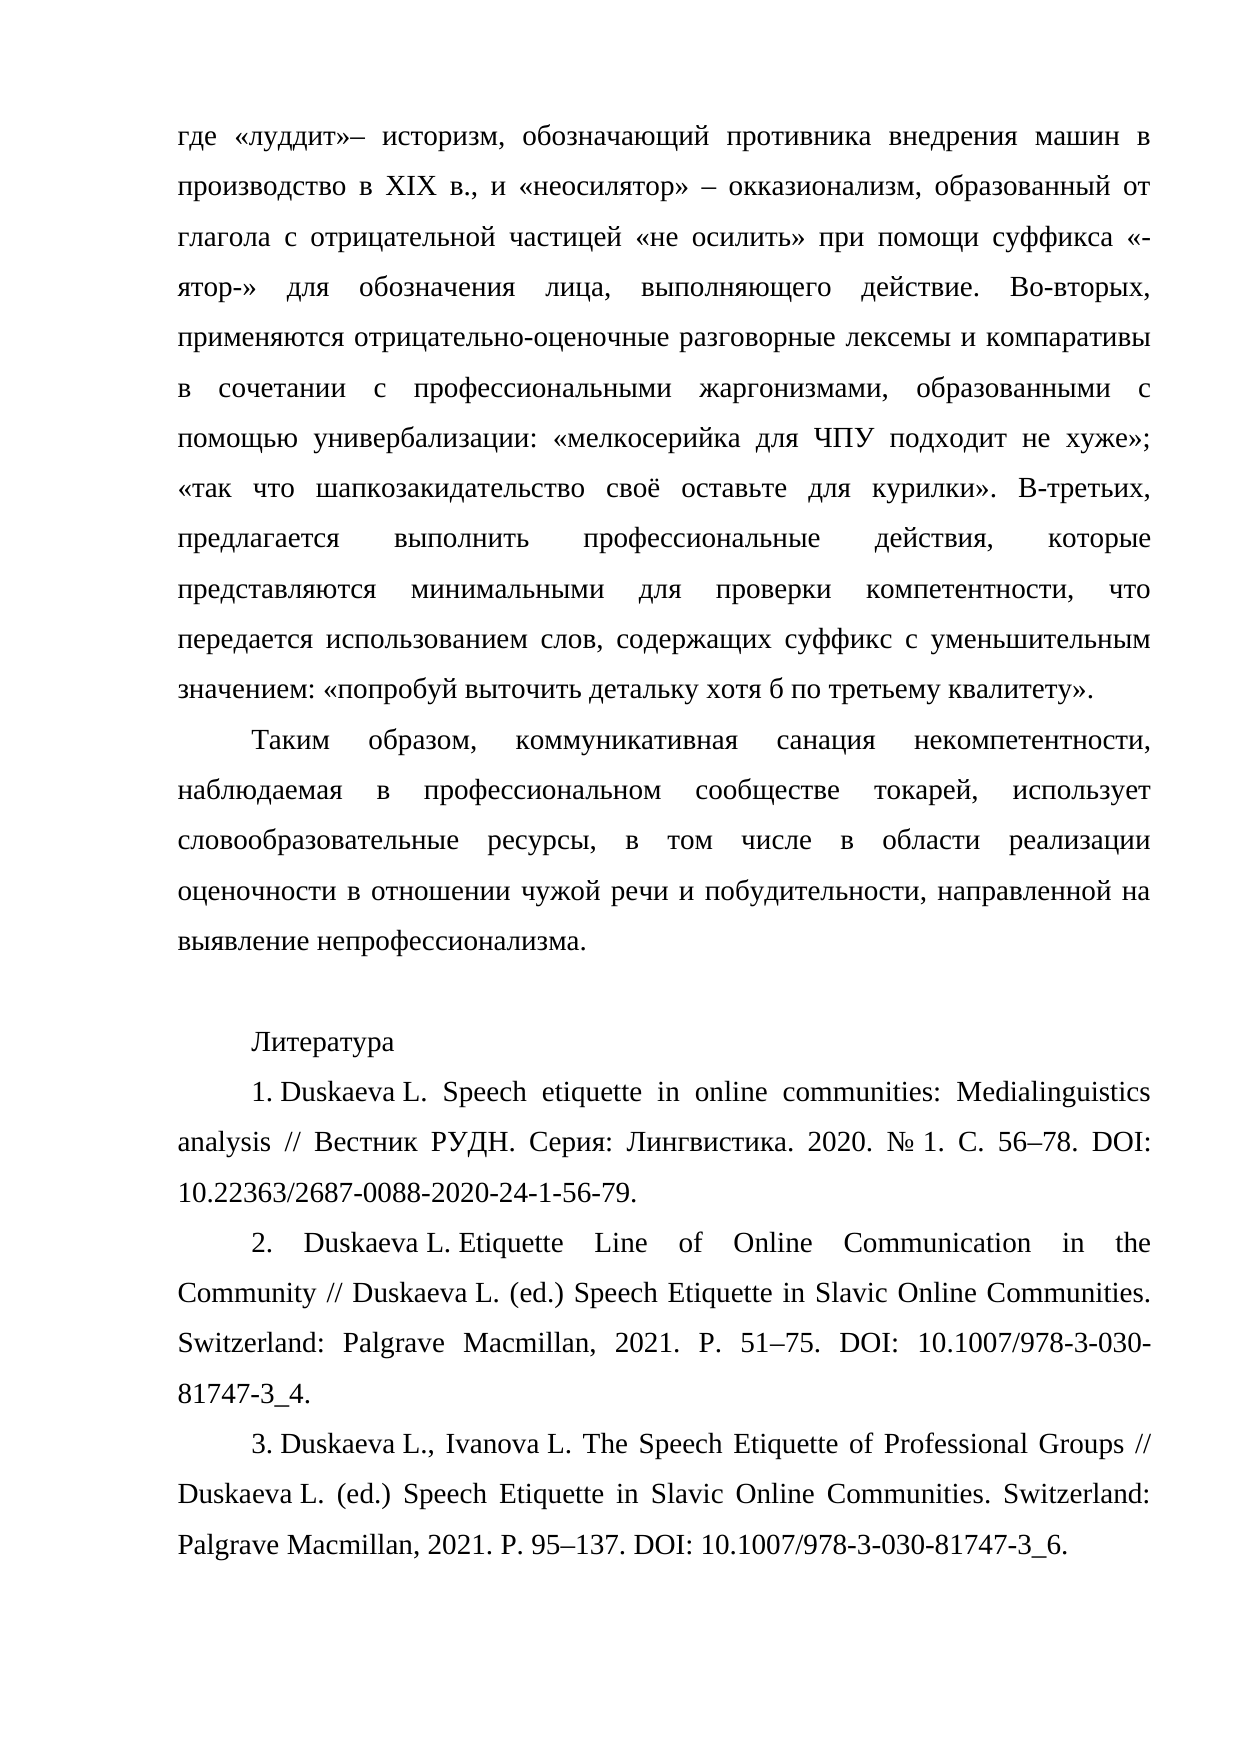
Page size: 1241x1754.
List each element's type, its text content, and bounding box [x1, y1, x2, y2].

text 3. Duskaeva L., Ivanova L. The Speech Etiquette of Professional Groups // Duskaeva L. (ed.) Speech Etiquette in Slavic Online Communities. Switzerland: Palgrave Macmillan, 2021. P. 95–137. DOI: 10.1007/978-3-030-81747-3_6. [177, 1426, 1152, 1560]
text Таким образом, коммуникативная санация некомпетентности, наблюдаемая в профессиональном сообществе токарей, использует словообразовательные ресурсы, в том числе в области реализации оценочности в отношении чужой речи и побудительности, направленной на выявление непрофессионализма. [177, 722, 1152, 957]
text Литература [177, 1024, 1152, 1057]
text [177, 118, 1152, 705]
text 1. Duskaeva L. Speech etiquette in online communities: Medialinguistics analysis // Вестник РУДН. Серия: Лингвистика. 2020. № 1. C. 56–78. DOI: 10.22363/2687-0088-2020-24-1-56-79. [177, 1074, 1152, 1208]
text 2. Duskaeva L. Etiquette Line of Online Communication in the Community // Duskaeva L. (ed.) Speech Etiquette in Slavic Online Communities. Switzerland: Palgrave Macmillan, 2021. P. 51–75. DOI: 10.1007/978-3-030-81747-3_4. [177, 1225, 1152, 1409]
